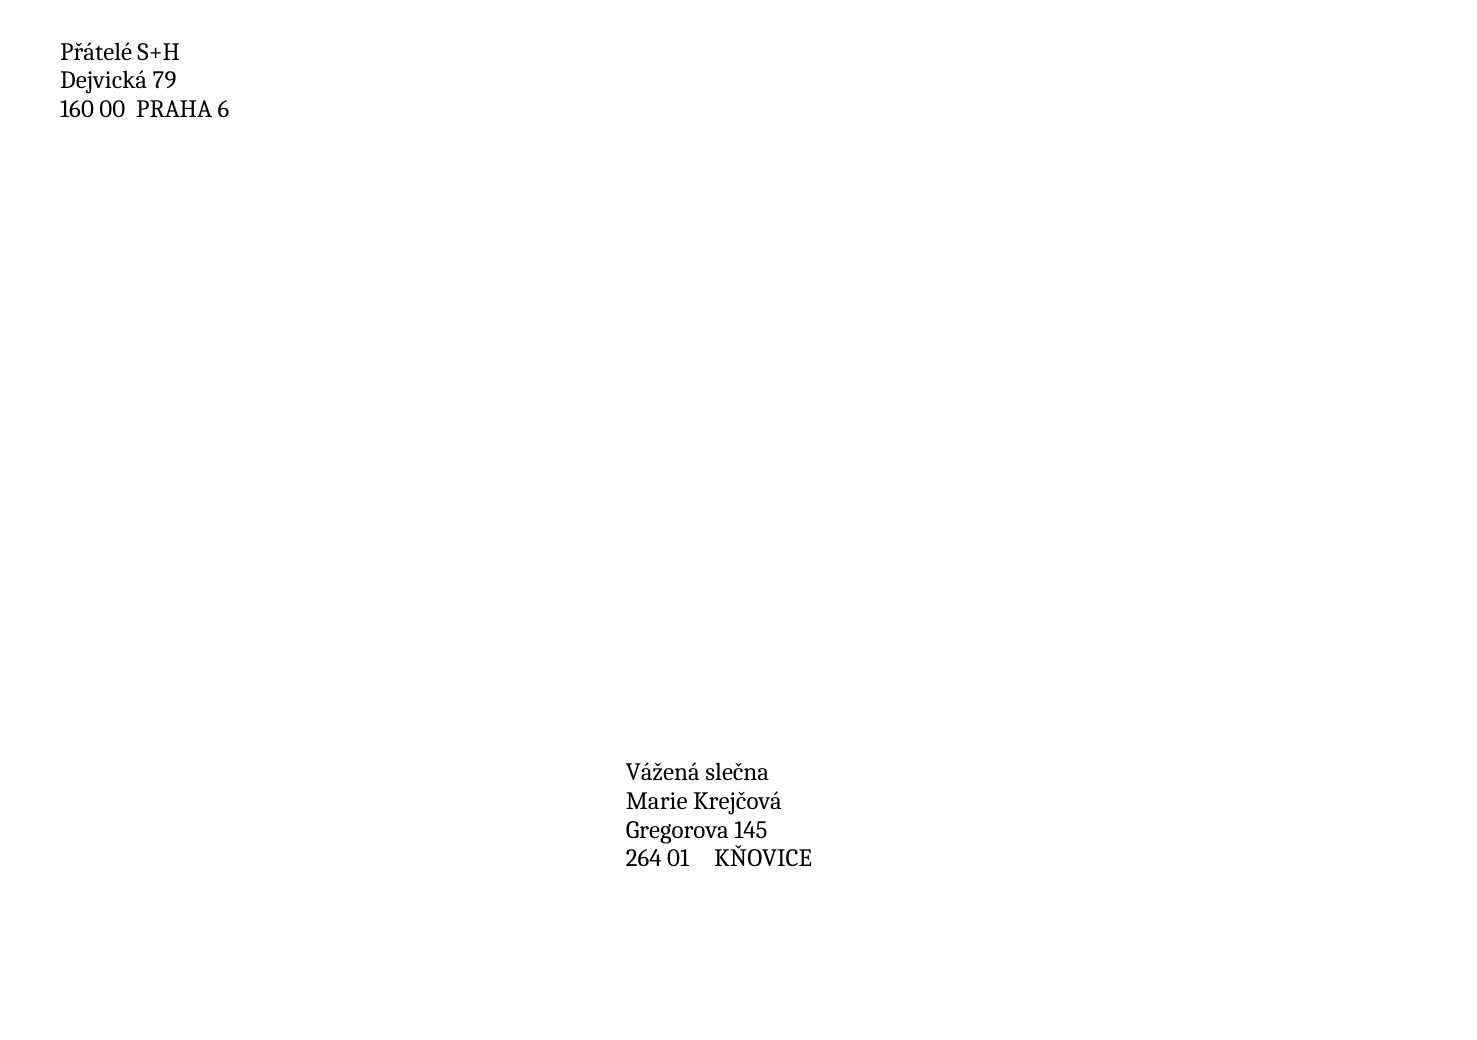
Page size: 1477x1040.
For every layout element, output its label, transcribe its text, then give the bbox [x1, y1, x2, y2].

text 264 01 Kňovice [626, 844, 1151, 873]
text Vážená slečna [626, 758, 1151, 787]
text 160 00 PRAHA 6 [60, 95, 1401, 124]
text Marie Krejčová [626, 787, 1151, 816]
text Dejvická 79 [60, 66, 1401, 95]
text Gregorova 145 [626, 816, 1151, 844]
text Přátelé S+H [60, 37, 1401, 66]
